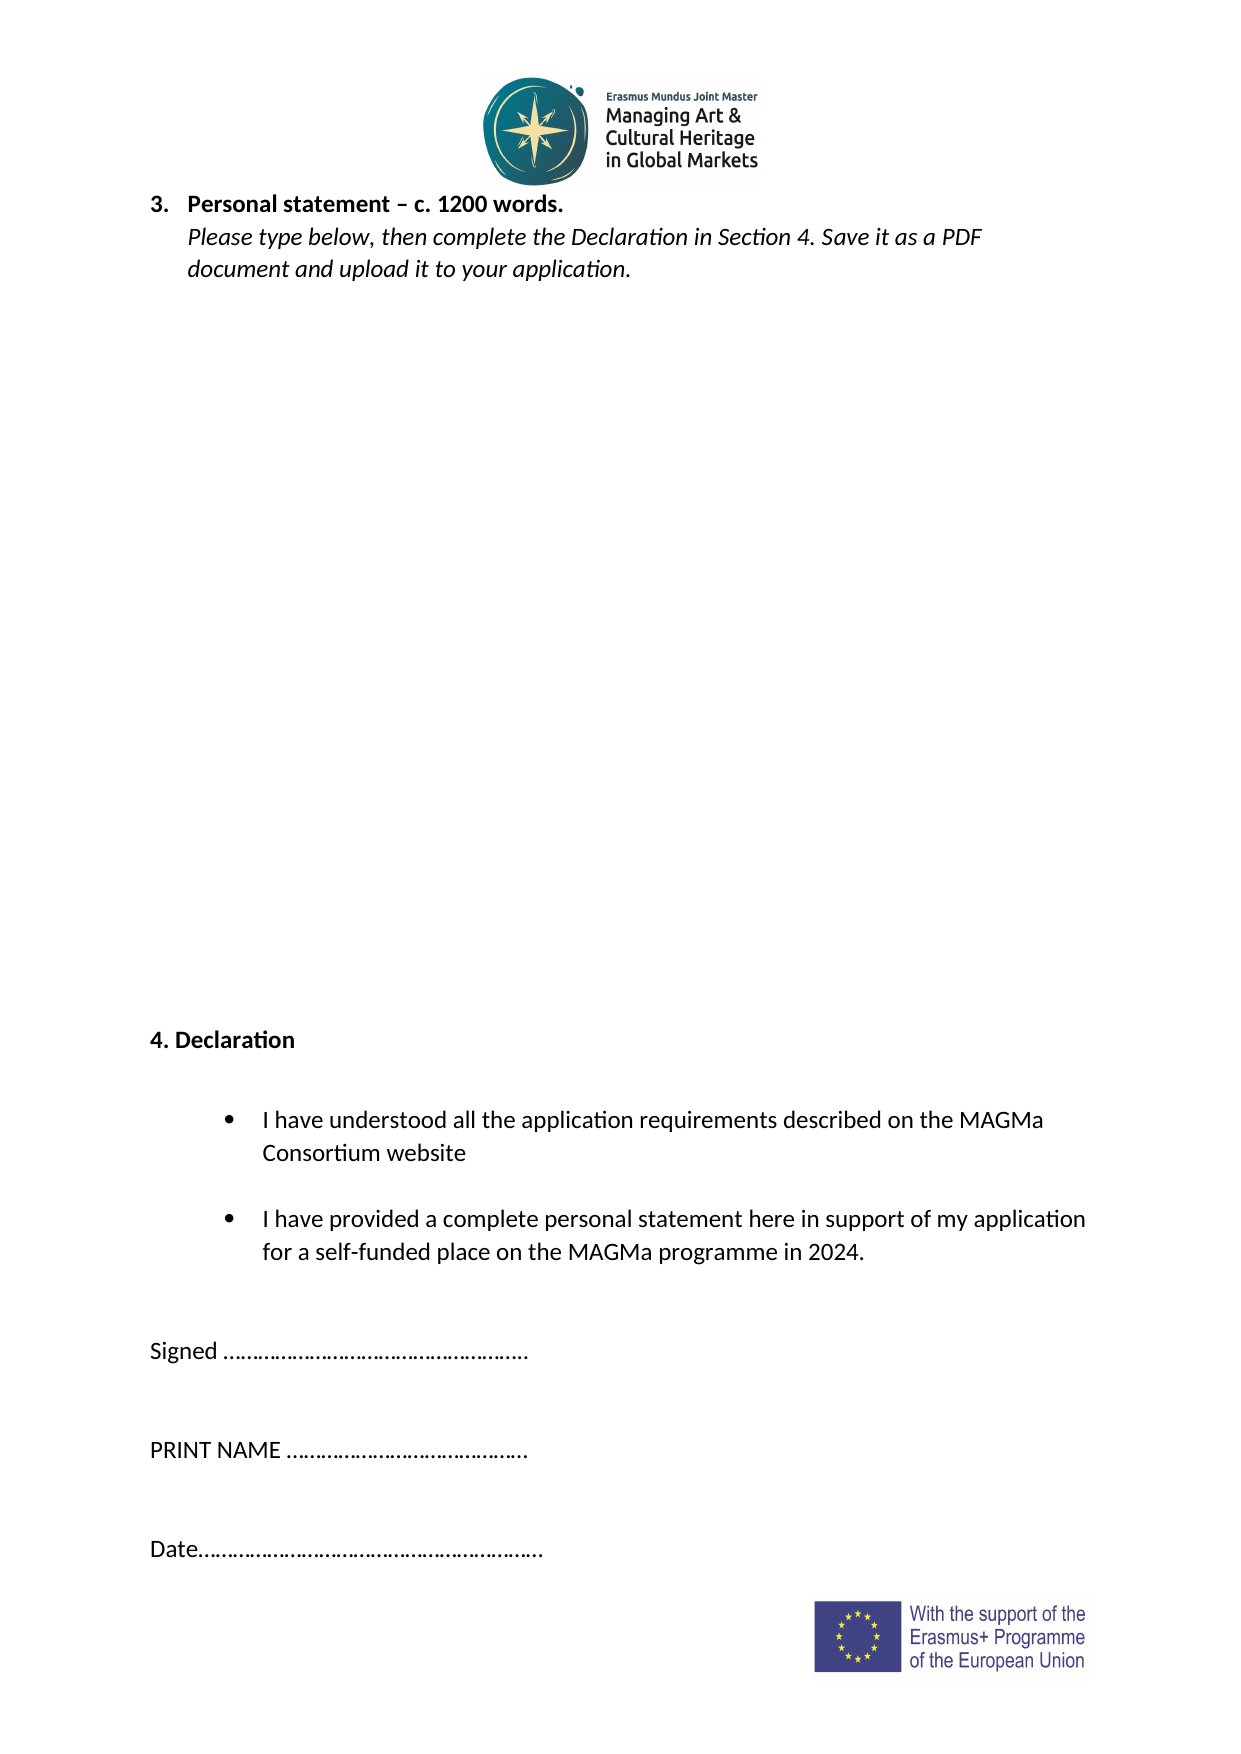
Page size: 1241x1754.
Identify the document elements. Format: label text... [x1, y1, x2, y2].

text PRINT NAME …………………………………… [150, 1434, 1090, 1464]
text Signed …………………………………………….. [150, 1335, 1090, 1365]
picture [479, 73, 761, 188]
text Date…………………………………………………… [150, 1533, 1090, 1564]
list I have understood all the application requirements described on the MAGMa Consortium website [225, 1104, 1090, 1167]
list Personal statement – c. 1200 words. Please type below, then complete the Declaration in Section 4. Save it as a PDF document and upload it to your application. [150, 188, 1090, 347]
picture [811, 1594, 1091, 1681]
list I have provided a complete personal statement here in support of my application for a self-funded place on the MAGMa programme in 2024. [225, 1203, 1090, 1266]
text 4. Declaration [150, 1024, 1090, 1085]
